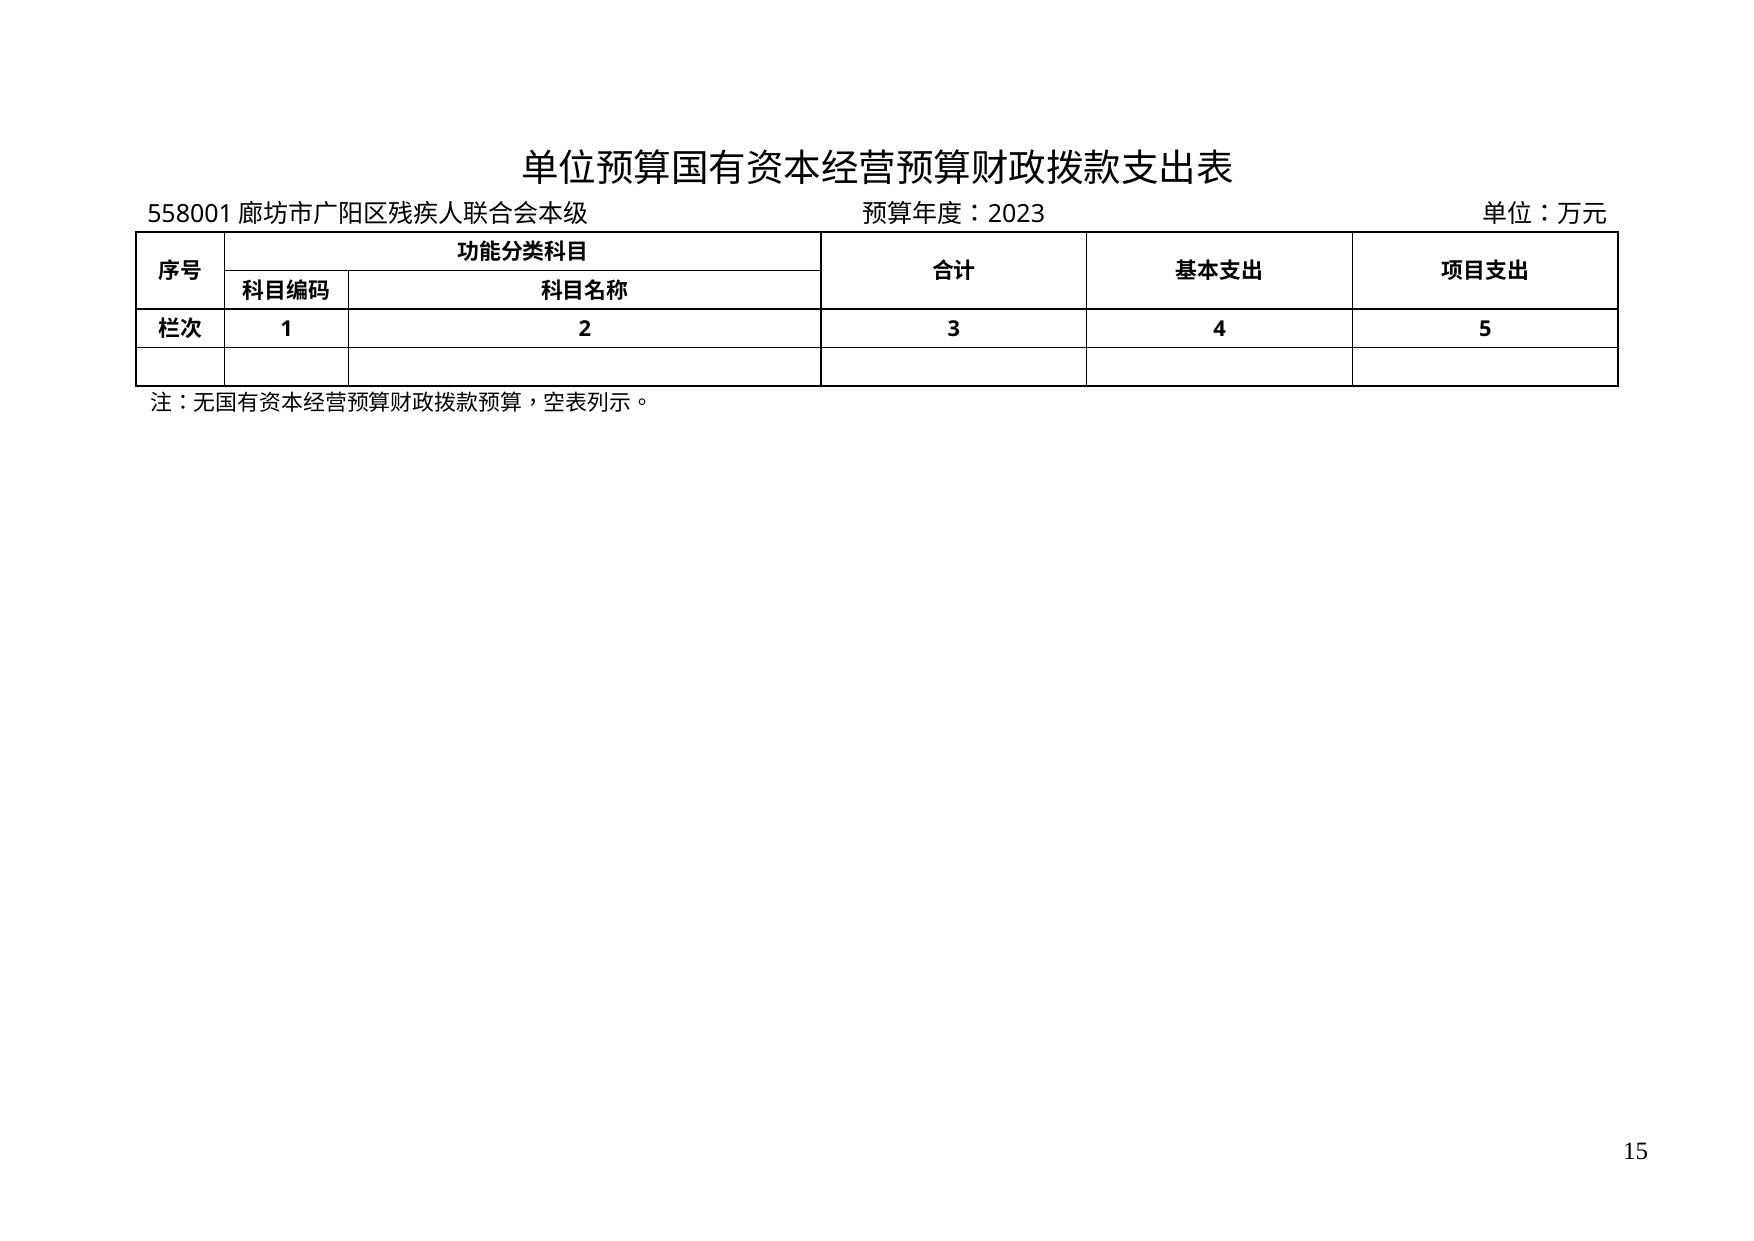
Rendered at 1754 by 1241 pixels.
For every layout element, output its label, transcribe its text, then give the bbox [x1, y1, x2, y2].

table_cell 5 [1353, 310, 1617, 347]
table_cell 3 [822, 310, 1086, 347]
table_cell [1087, 348, 1352, 385]
table_cell [1353, 348, 1617, 385]
table_cell [822, 348, 1086, 385]
text 单位预算国有资本经营预算财政拨款支出表 [106, 142, 1648, 193]
table_cell 科目名称 [349, 271, 820, 308]
table_header 单位：万元 [1087, 195, 1617, 231]
table_cell 栏次 [137, 310, 224, 347]
table_cell 功能分类科目 [225, 233, 820, 270]
table_header 预算年度：2023 [822, 195, 1086, 231]
table_cell 4 [1087, 310, 1352, 347]
table_cell 基本支出 [1087, 233, 1352, 308]
table_cell 科目编码 [225, 271, 348, 308]
table_cell 1 [225, 310, 348, 347]
table_cell 合计 [822, 233, 1086, 308]
table_cell 2 [349, 310, 820, 347]
table_cell [225, 348, 348, 385]
text 注：无国有资本经营预算财政拨款预算，空表列示。 [106, 387, 1648, 416]
table_cell [137, 348, 224, 385]
table_cell 项目支出 [1353, 233, 1617, 308]
table_cell [349, 348, 820, 385]
table_header 558001廊坊市广阳区残疾人联合会本级 [137, 195, 820, 231]
table_cell 序号 [137, 233, 224, 308]
